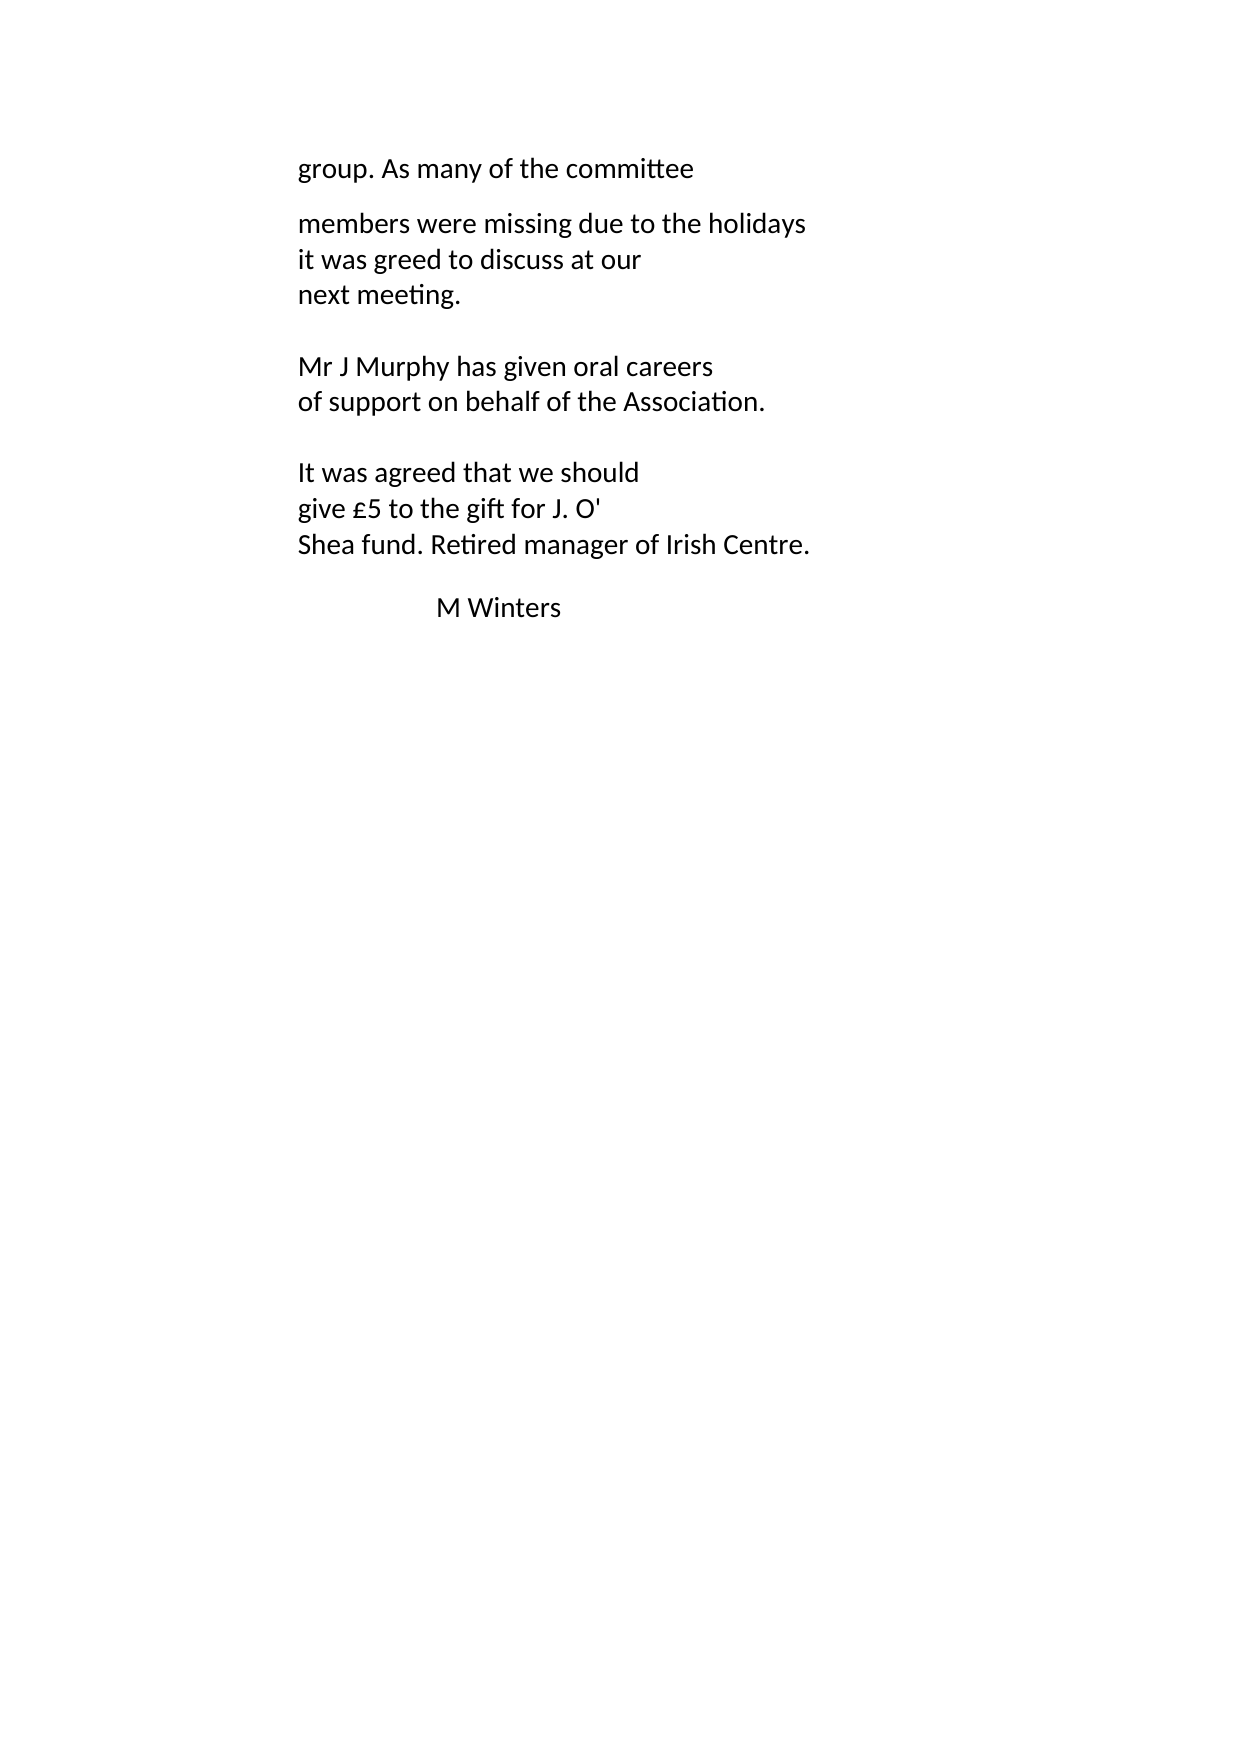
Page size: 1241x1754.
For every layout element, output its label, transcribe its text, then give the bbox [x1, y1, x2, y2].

text next meeting. [298, 276, 1090, 312]
text it was greed to discuss at our [298, 241, 1090, 276]
text Mr J Murphy has given oral careers [298, 348, 1090, 383]
text group. As many of the committee [298, 150, 1090, 186]
text members were missing due to the holidays [298, 205, 1090, 241]
text Shea fund. Retired manager of Irish Centre. [298, 526, 1090, 561]
text It was agreed that we should [298, 454, 1090, 490]
text of support on behalf of the Association. [298, 383, 1090, 419]
text give £5 to the gift for J. O' [298, 490, 1090, 526]
text M Winters [298, 589, 1090, 625]
